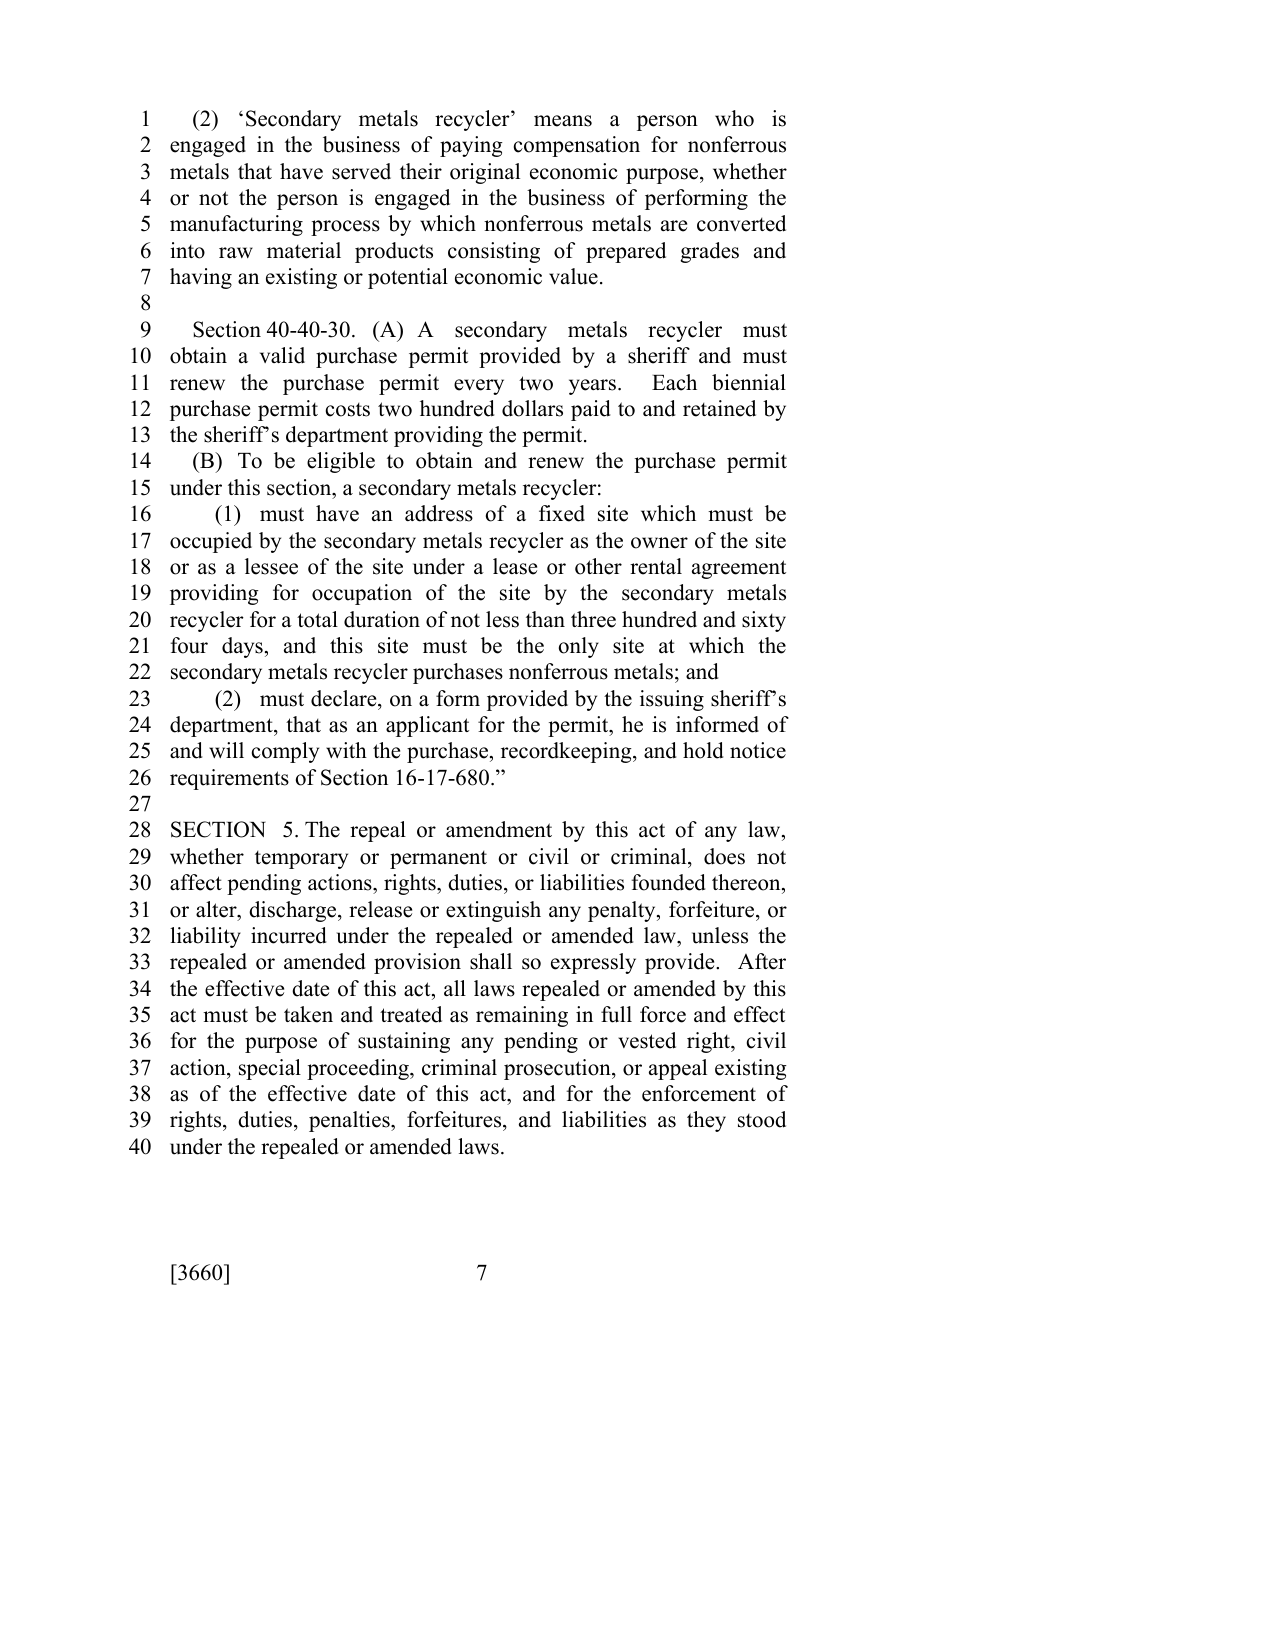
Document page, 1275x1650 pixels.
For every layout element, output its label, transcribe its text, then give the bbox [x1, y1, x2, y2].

text (1) must have an address of a fixed site which must be occupied by the secondary metals recycler as the owner of the site or as a lessee of the site under a lease or other rental agreement providing for occupation of the site by the secondary metals recycler for a total duration of not less than three hundred and sixty four days, and this site must be the only site at which the secondary metals recycler purchases nonferrous metals; and [169, 500, 787, 685]
text SECTION 5. The repeal or amendment by this act of any law, whether temporary or permanent or civil or criminal, does not affect pending actions, rights, duties, or liabilities founded thereon, or alter, discharge, release or extinguish any penalty, forfeiture, or liability incurred under the repealed or amended law, unless the repealed or amended provision shall so expressly provide. After the effective date of this act, all laws repealed or amended by this act must be taken and treated as remaining in full force and effect for the purpose of sustaining any pending or vested right, civil action, special proceeding, criminal prosecution, or appeal existing as of the effective date of this act, and for the enforcement of rights, duties, penalties, forfeitures, and liabilities as they stood under the repealed or amended laws. [169, 817, 787, 1159]
text Section 40-40-30. (A) A secondary metals recycler must obtain a valid purchase permit provided by a sheriff and must renew the purchase permit every two years. Each biennial purchase permit costs two hundred dollars paid to and retained by the sheriff’s department providing the permit. [169, 316, 787, 448]
text (2) must declare, on a form provided by the issuing sheriff’s department, that as an applicant for the permit, he is informed of and will comply with the purchase, recordkeeping, and hold notice requirements of Section 16-17-680.” [169, 685, 787, 790]
text (2) ‘Secondary metals recycler’ means a person who is engaged in the business of paying compensation for nonferrous metals that have served their original economic purpose, whether or not the person is engaged in the business of performing the manufacturing process by which nonferrous metals are converted into raw material products consisting of prepared grades and having an existing or potential economic value. [169, 105, 787, 289]
text (B) To be eligible to obtain and renew the purchase permit under this section, a secondary metals recycler: [169, 448, 787, 500]
